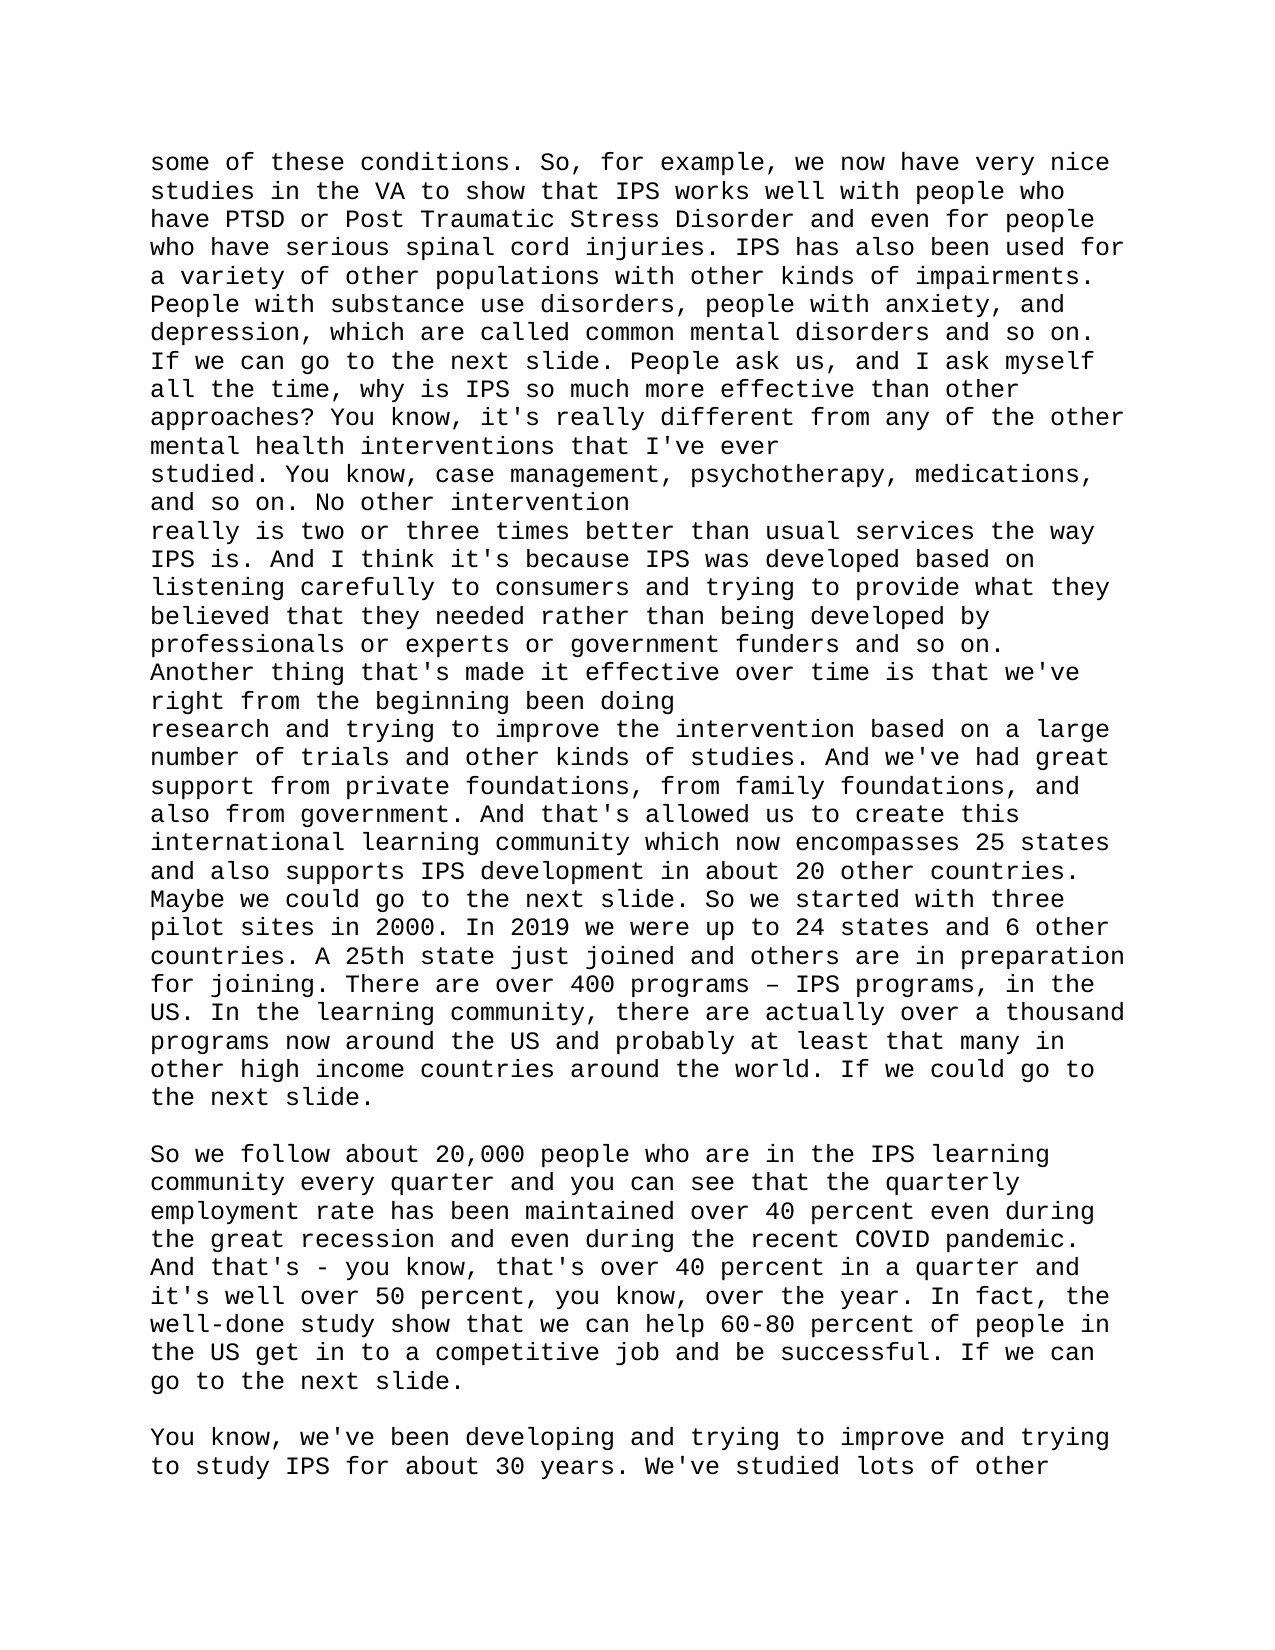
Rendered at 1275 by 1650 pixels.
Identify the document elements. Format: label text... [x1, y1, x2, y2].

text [150, 1425, 1125, 1482]
text research and trying to improve the intervention based on a large number of trials and other kinds of studies. And we've had great support from private foundations, from family foundations, and also from government. And that's allowed us to create this international learning community which now encompasses 25 states and also supports IPS development in about 20 other countries. Maybe we could go to the next slide. So we started with three pilot sites in 2000. In 2019 we were up to 24 states and 6 other countries. A 25th state just joined and others are in preparation for joining. There are over 400 programs – IPS programs, in the US. In the learning community, there are actually over a thousand programs now around the US and probably at least that many in other high income countries around the world. If we could go to the next slide. [150, 717, 1125, 1113]
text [150, 150, 1125, 462]
text really is two or three times better than usual services the way IPS is. And I think it's because IPS was developed based on listening carefully to consumers and trying to provide what they believed that they needed rather than being developed by professionals or experts or government funders and so on. [150, 518, 1125, 660]
text So we follow about 20,000 people who are in the IPS learning community every quarter and you can see that the quarterly employment rate has been maintained over 40 percent even during the great recession and even during the recent COVID pandemic. And that's - you know, that's over 40 percent in a quarter and it's well over 50 percent, you know, over the year. In fact, the well-done study show that we can help 60-80 percent of people in the US get in to a competitive job and be successful. If we can go to the next slide. [150, 1142, 1125, 1397]
text Another thing that's made it effective over time is that we've right from the beginning been doing [150, 660, 1125, 717]
text studied. You know, case management, psychotherapy, medications, and so on. No other intervention [150, 462, 1125, 518]
